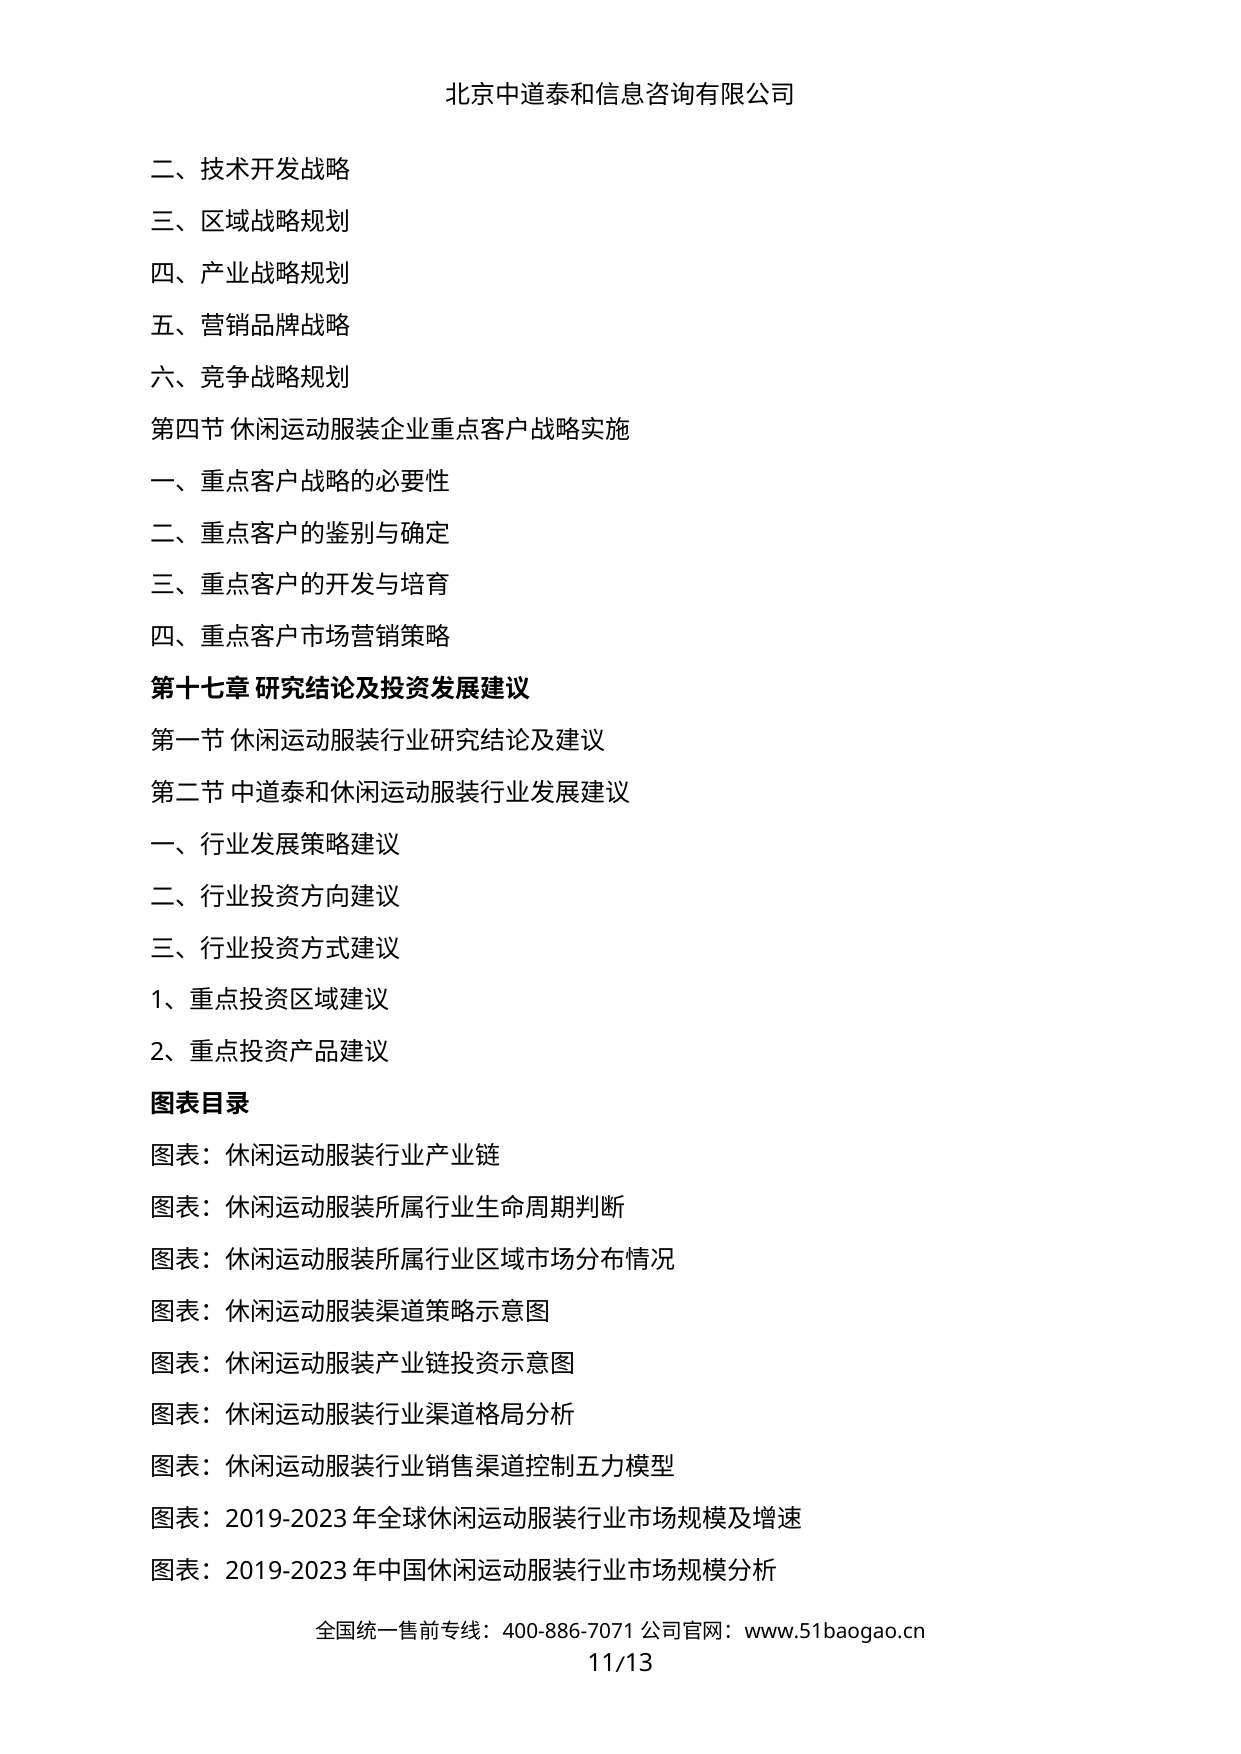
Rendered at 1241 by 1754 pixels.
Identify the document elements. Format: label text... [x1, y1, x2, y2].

text 图表：2019-2023年全球休闲运动服装行业市场规模及增速 [150, 1499, 1090, 1535]
text 图表：休闲运动服装行业销售渠道控制五力模型 [150, 1447, 1090, 1483]
text 第十七章 研究结论及投资发展建议 [150, 669, 1090, 705]
text 第一节 休闲运动服装行业研究结论及建议 [150, 721, 1090, 757]
text 六、竞争战略规划 [150, 357, 1090, 394]
text 三、重点客户的开发与培育 [150, 565, 1090, 601]
text 图表：休闲运动服装所属行业生命周期判断 [150, 1187, 1090, 1224]
text 第四节 休闲运动服装企业重点客户战略实施 [150, 409, 1090, 446]
text 三、区域战略规划 [150, 202, 1090, 238]
text 三、行业投资方式建议 [150, 928, 1090, 964]
text 四、重点客户市场营销策略 [150, 617, 1090, 653]
text 2、重点投资产品建议 [150, 1032, 1090, 1068]
text 一、重点客户战略的必要性 [150, 461, 1090, 497]
text 1、重点投资区域建议 [150, 980, 1090, 1016]
text 图表：休闲运动服装行业渠道格局分析 [150, 1395, 1090, 1431]
text 二、技术开发战略 [150, 150, 1090, 186]
text 二、重点客户的鉴别与确定 [150, 513, 1090, 549]
text 一、行业发展策略建议 [150, 824, 1090, 861]
text 五、营销品牌战略 [150, 306, 1090, 342]
text 图表目录 [150, 1084, 1090, 1120]
text 图表：2019-2023年中国休闲运动服装行业市场规模分析 [150, 1551, 1090, 1587]
text 图表：休闲运动服装所属行业区域市场分布情况 [150, 1239, 1090, 1276]
text 四、产业战略规划 [150, 254, 1090, 290]
text 图表：休闲运动服装行业产业链 [150, 1136, 1090, 1172]
text 图表：休闲运动服装产业链投资示意图 [150, 1343, 1090, 1379]
text 二、行业投资方向建议 [150, 876, 1090, 912]
text 图表：休闲运动服装渠道策略示意图 [150, 1291, 1090, 1327]
text 第二节 中道泰和休闲运动服装行业发展建议 [150, 772, 1090, 809]
